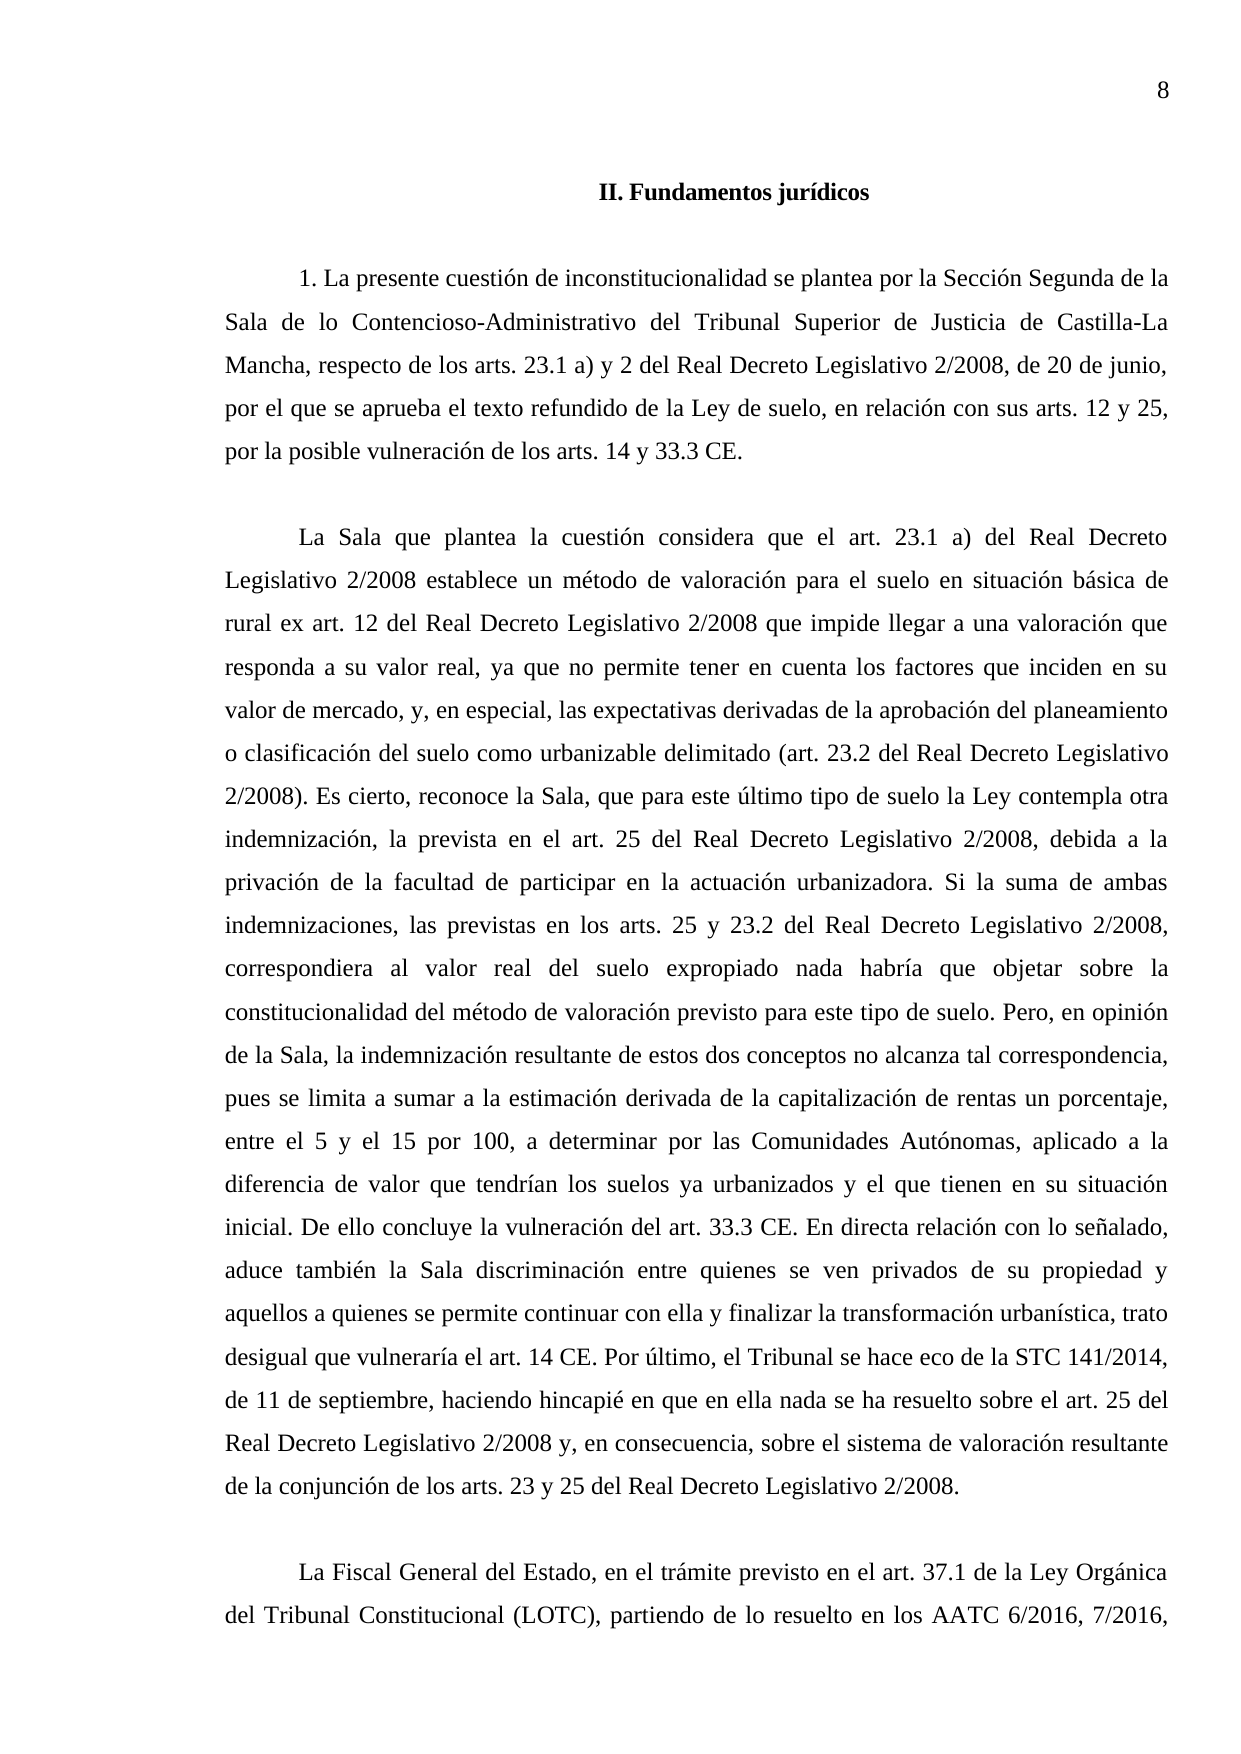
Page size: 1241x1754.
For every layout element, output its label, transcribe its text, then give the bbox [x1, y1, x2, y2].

subtitle II. Fundamentos jurídicos [224, 177, 1169, 206]
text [224, 1557, 1169, 1629]
text 1. La presente cuestión de inconstitucionalidad se plantea por la Sección Segunda de la Sala de lo Contencioso-Administrativo del Tribunal Superior de Justicia de Castilla-La Mancha, respecto de los arts. 23.1 a) y 2 del Real Decreto Legislativo 2/2008, de 20 de junio, por el que se aprueba el texto refundido de la Ley de suelo, en relación con sus arts. 12 y 25, por la posible vulneración de los arts. 14 y 33.3 CE. [224, 263, 1169, 465]
text La Sala que plantea la cuestión considera que el art. 23.1 a) del Real Decreto Legislativo 2/2008 establece un método de valoración para el suelo en situación básica de rural ex art. 12 del Real Decreto Legislativo 2/2008 que impide llegar a una valoración que responda a su valor real, ya que no permite tener en cuenta los factores que inciden en su valor de mercado, y, en especial, las expectativas derivadas de la aprobación del planeamiento o clasificación del suelo como urbanizable delimitado (art. 23.2 del Real Decreto Legislativo 2/2008). Es cierto, reconoce la Sala, que para este último tipo de suelo la Ley contempla otra indemnización, la prevista en el art. 25 del Real Decreto Legislativo 2/2008, debida a la privación de la facultad de participar en la actuación urbanizadora. Si la suma de ambas indemnizaciones, las previstas en los arts. 25 y 23.2 del Real Decreto Legislativo 2/2008, correspondiera al valor real del suelo expropiado nada habría que objetar sobre la constitucionalidad del método de valoración previsto para este tipo de suelo. Pero, en opinión de la Sala, la indemnización resultante de estos dos conceptos no alcanza tal correspondencia, pues se limita a sumar a la estimación derivada de la capitalización de rentas un porcentaje, entre el 5 y el 15 por 100, a determinar por las Comunidades Autónomas, aplicado a la diferencia de valor que tendrían los suelos ya urbanizados y el que tienen en su situación inicial. De ello concluye la vulneración del art. 33.3 CE. En directa relación con lo señalado, aduce también la Sala discriminación entre quienes se ven privados de su propiedad y aquellos a quienes se permite continuar con ella y finalizar la transformación urbanística, trato desigual que vulneraría el art. 14 CE. Por último, el Tribunal se hace eco de la STC 141/2014, de 11 de septiembre, haciendo hincapié en que en ella nada se ha resuelto sobre el art. 25 del Real Decreto Legislativo 2/2008 y, en consecuencia, sobre el sistema de valoración resultante de la conjunción de los arts. 23 y 25 del Real Decreto Legislativo 2/2008. [224, 522, 1169, 1500]
